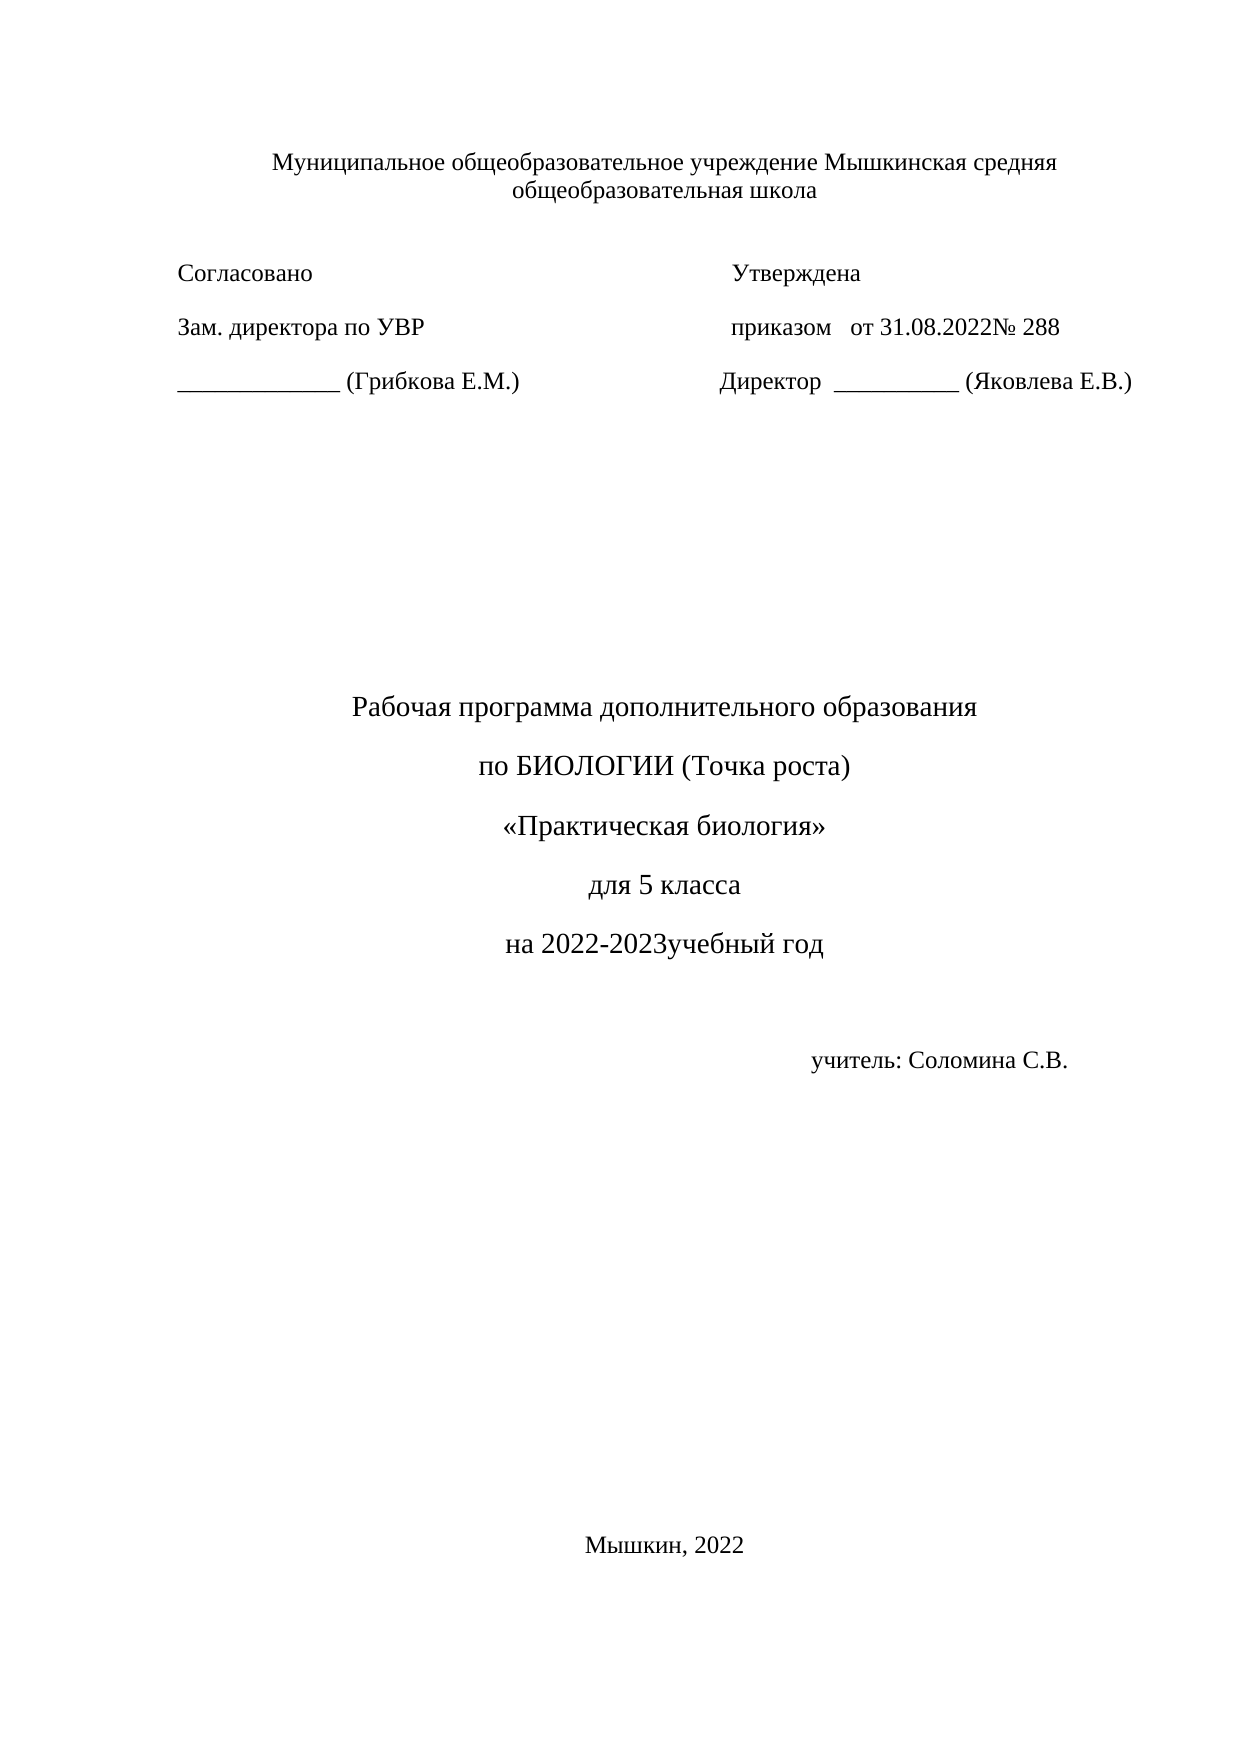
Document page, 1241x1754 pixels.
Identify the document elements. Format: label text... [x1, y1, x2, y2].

text по БИОЛОГИИ (Точка роста) [177, 748, 1152, 782]
text _____________ (Грибкова Е.М.) Директор __________ (Яковлева Е.В.) [177, 366, 1152, 395]
text Согласовано Утверждена [177, 258, 1152, 287]
text для 5 класса [177, 867, 1152, 901]
text Мышкин, 2022 [177, 1530, 1152, 1559]
text Рабочая программа дополнительного образования [177, 689, 1152, 723]
text Муниципальное общеобразовательное учреждение Мышкинская средняя общеобразовательная школа [177, 147, 1152, 204]
text «Практическая биология» [177, 808, 1152, 841]
text Зам. директора по УВР приказом от 31.08.2022№ 288 [177, 312, 1152, 341]
text учитель: Соломина С.В. [177, 1045, 1152, 1074]
text на 2022-2023учебный год [177, 927, 1152, 960]
